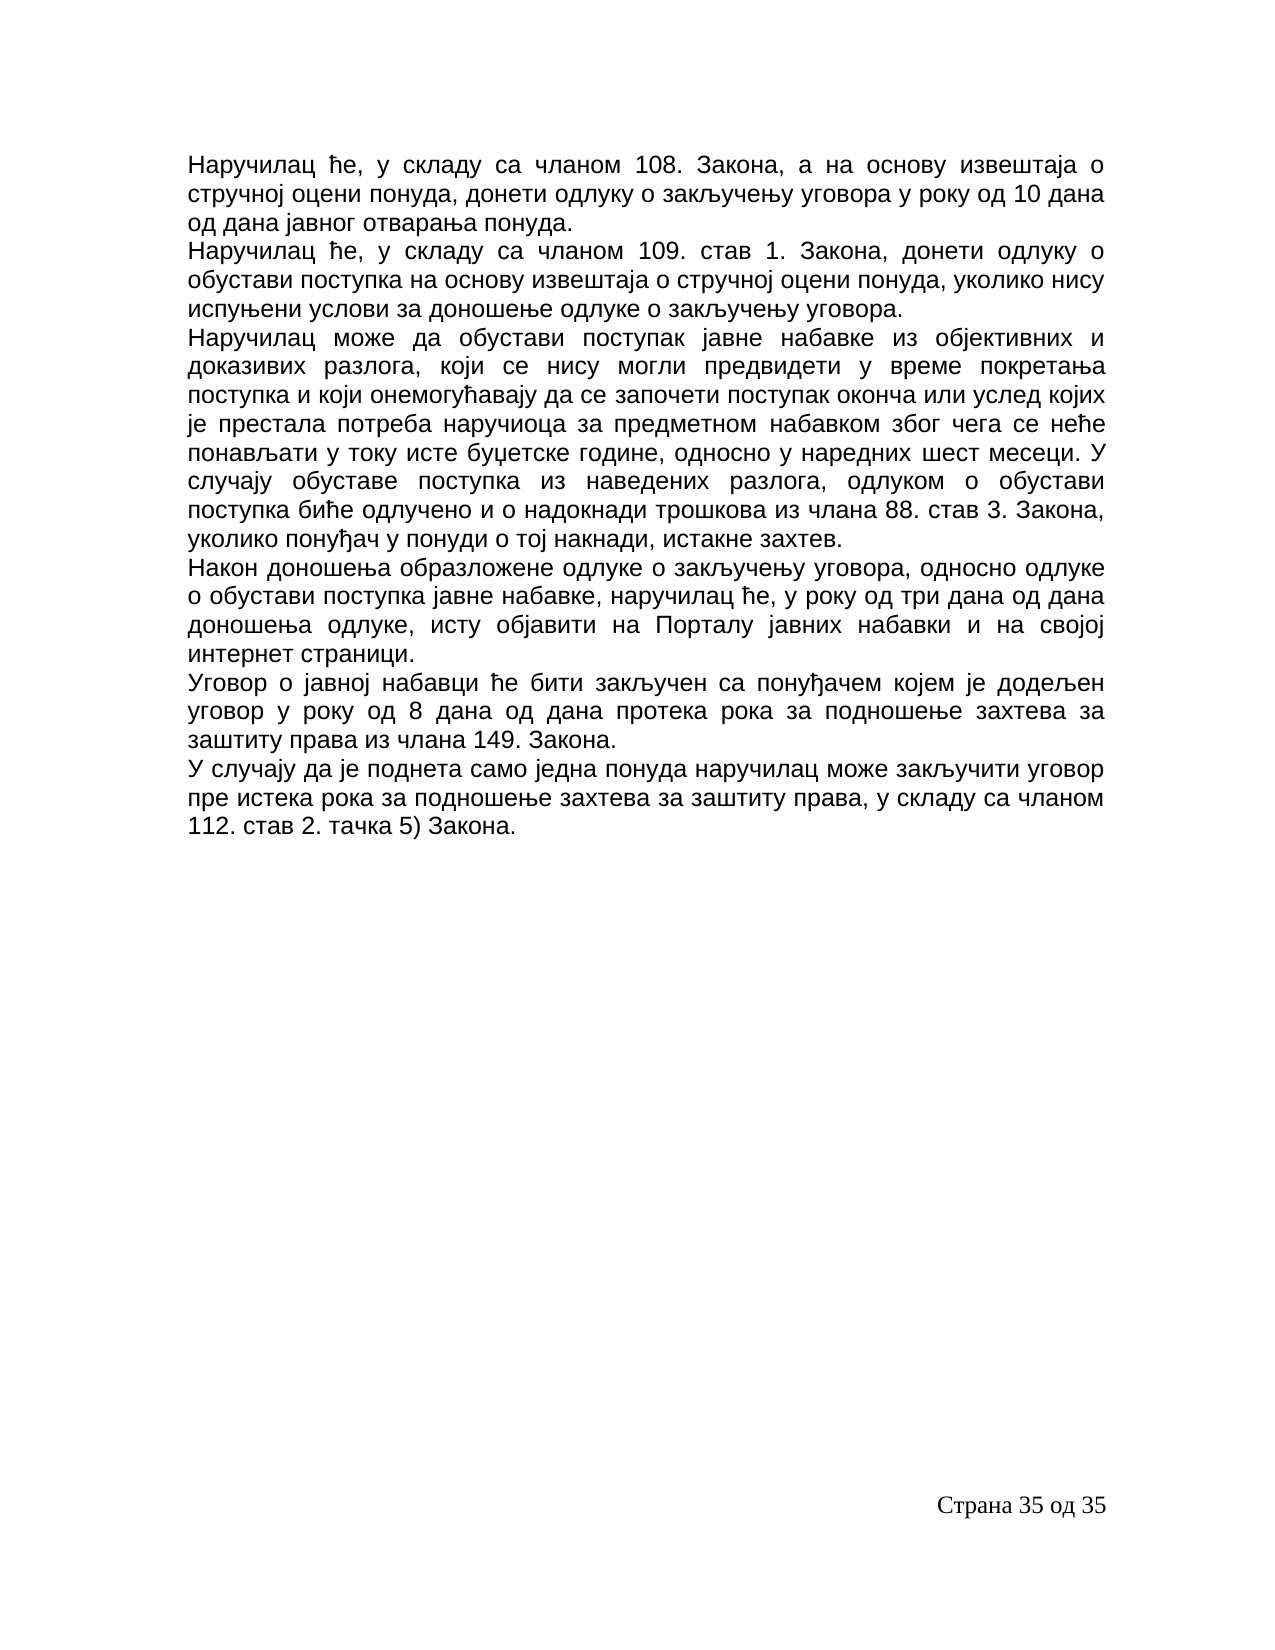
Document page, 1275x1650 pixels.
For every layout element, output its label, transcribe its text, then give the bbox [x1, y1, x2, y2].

text Наручилац може да обустави поступак јавне набавке из објективних и доказивих разлога, који се нису могли предвидети у време покретања поступка и који онемогућавају да се започети поступак оконча или услед којих је престала потреба наручиоца за предметном набавком због чега се неће понављати у току исте буџетске године, односно у наредних шест месеци. У случају обуставе поступка из наведених разлога, одлуком о обустави поступка биће одлучено и о надокнади трошкова из члана 88. став 3. Закона, уколико понуђач у понуди о тој накнади, истакне захтев. [187, 322, 1106, 552]
text Након доношења образложене одлуке о закључењу уговора, односно одлуке о обустави поступка јавне набавке, наручилац ће, у року од три дана од дана доношења одлуке, исту објавити на Порталу јавних набавки и на својој интернет страници. [187, 552, 1106, 667]
text Наручилац ће, у складу са чланом 109. став 1. Закона, донети одлуку о обустави поступка на основу извештаја о стручној оцени понуда, уколико нису испуњени услови за доношење одлуке о закључењу уговора. [187, 236, 1106, 322]
text Наручилац ће, у складу са чланом 108. Закона, а на основу извештаја о стручној оцени понуда, донети одлуку о закључењу уговора у року од 10 дана од дана јавног отварања понуда. [187, 150, 1106, 236]
text У случају да је поднета само једна понуда наручилац може закључити уговор пре истека рока за подношење захтева за заштиту права, у складу са чланом 112. став 2. тачка 5) Закона. [187, 754, 1106, 840]
text Уговор о јавној набавци ће бити закључен са понуђачем којем је додељен уговор у року од 8 дана од дана протека рока за подношење захтева за заштиту права из члана 149. Закона. [187, 667, 1106, 754]
